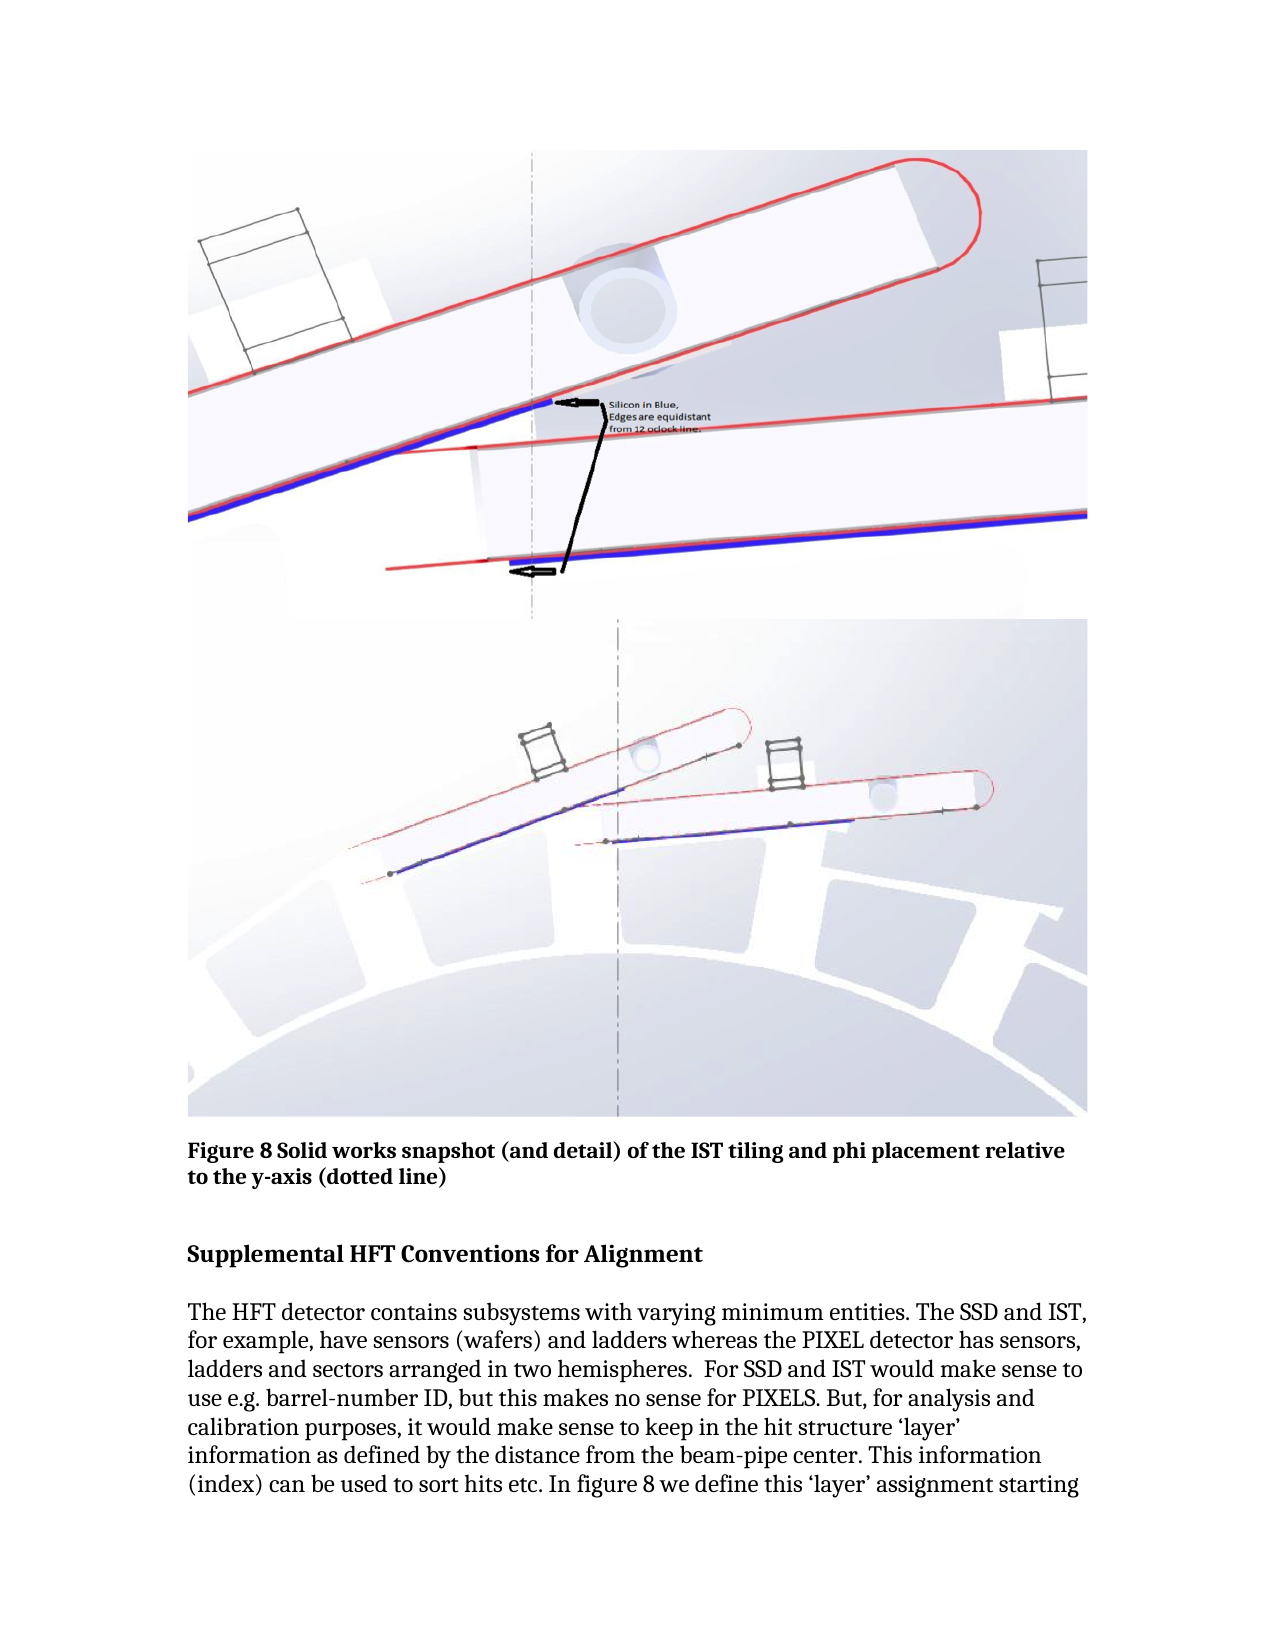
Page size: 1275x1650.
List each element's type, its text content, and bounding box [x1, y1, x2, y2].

text Figure 8 Solid works snapshot (and detail) of the IST tiling and phi placement relative to the y-axis (dotted line) [187, 1138, 1087, 1190]
picture [187, 150, 1088, 1117]
